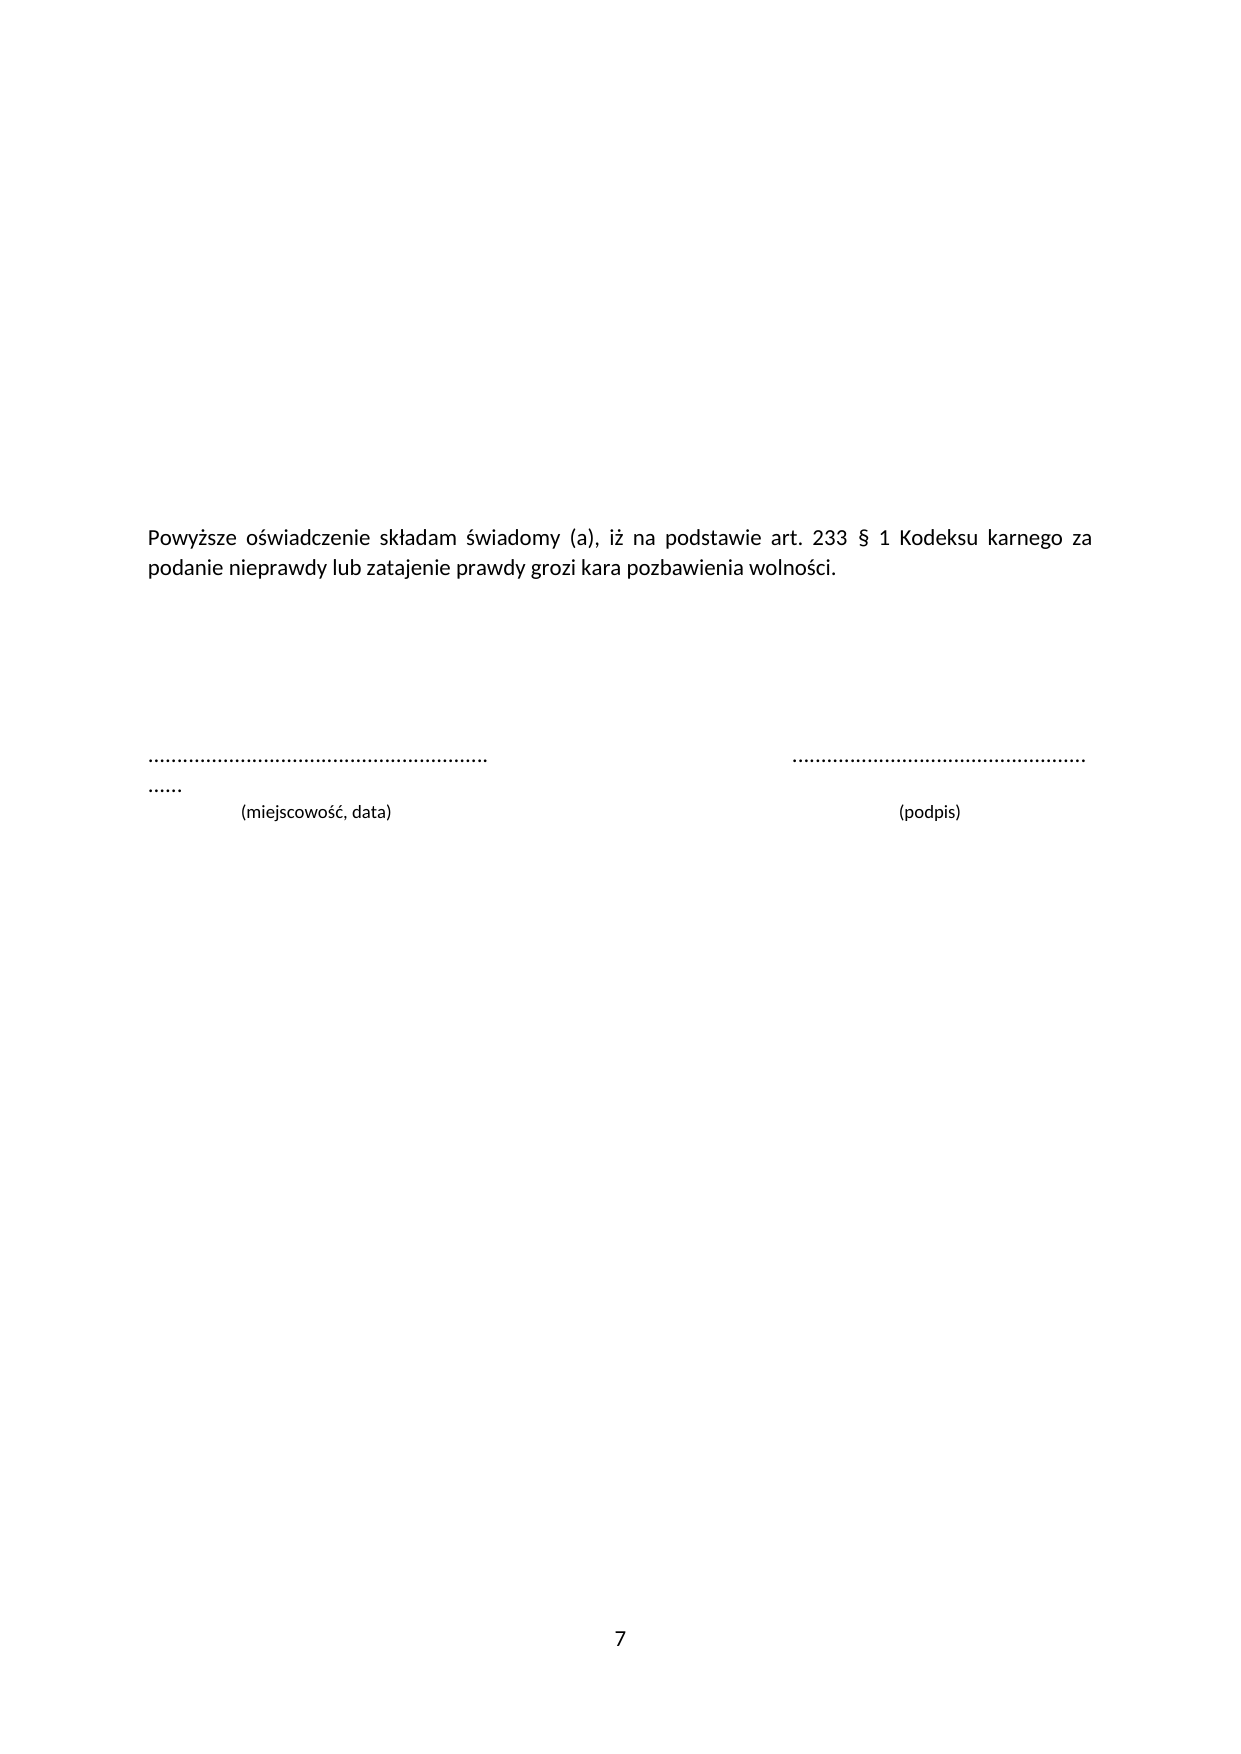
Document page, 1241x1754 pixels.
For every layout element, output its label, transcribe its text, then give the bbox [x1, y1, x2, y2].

text Powyższe oświadczenie składam świadomy (a), iż na podstawie art. 233 § 1 Kodeksu karnego za podanie nieprawdy lub zatajenie prawdy grozi kara pozbawienia wolności. [148, 523, 1093, 581]
text ........................................................... ......................................................... (miejscowość, data) (podpis) [148, 740, 1093, 823]
